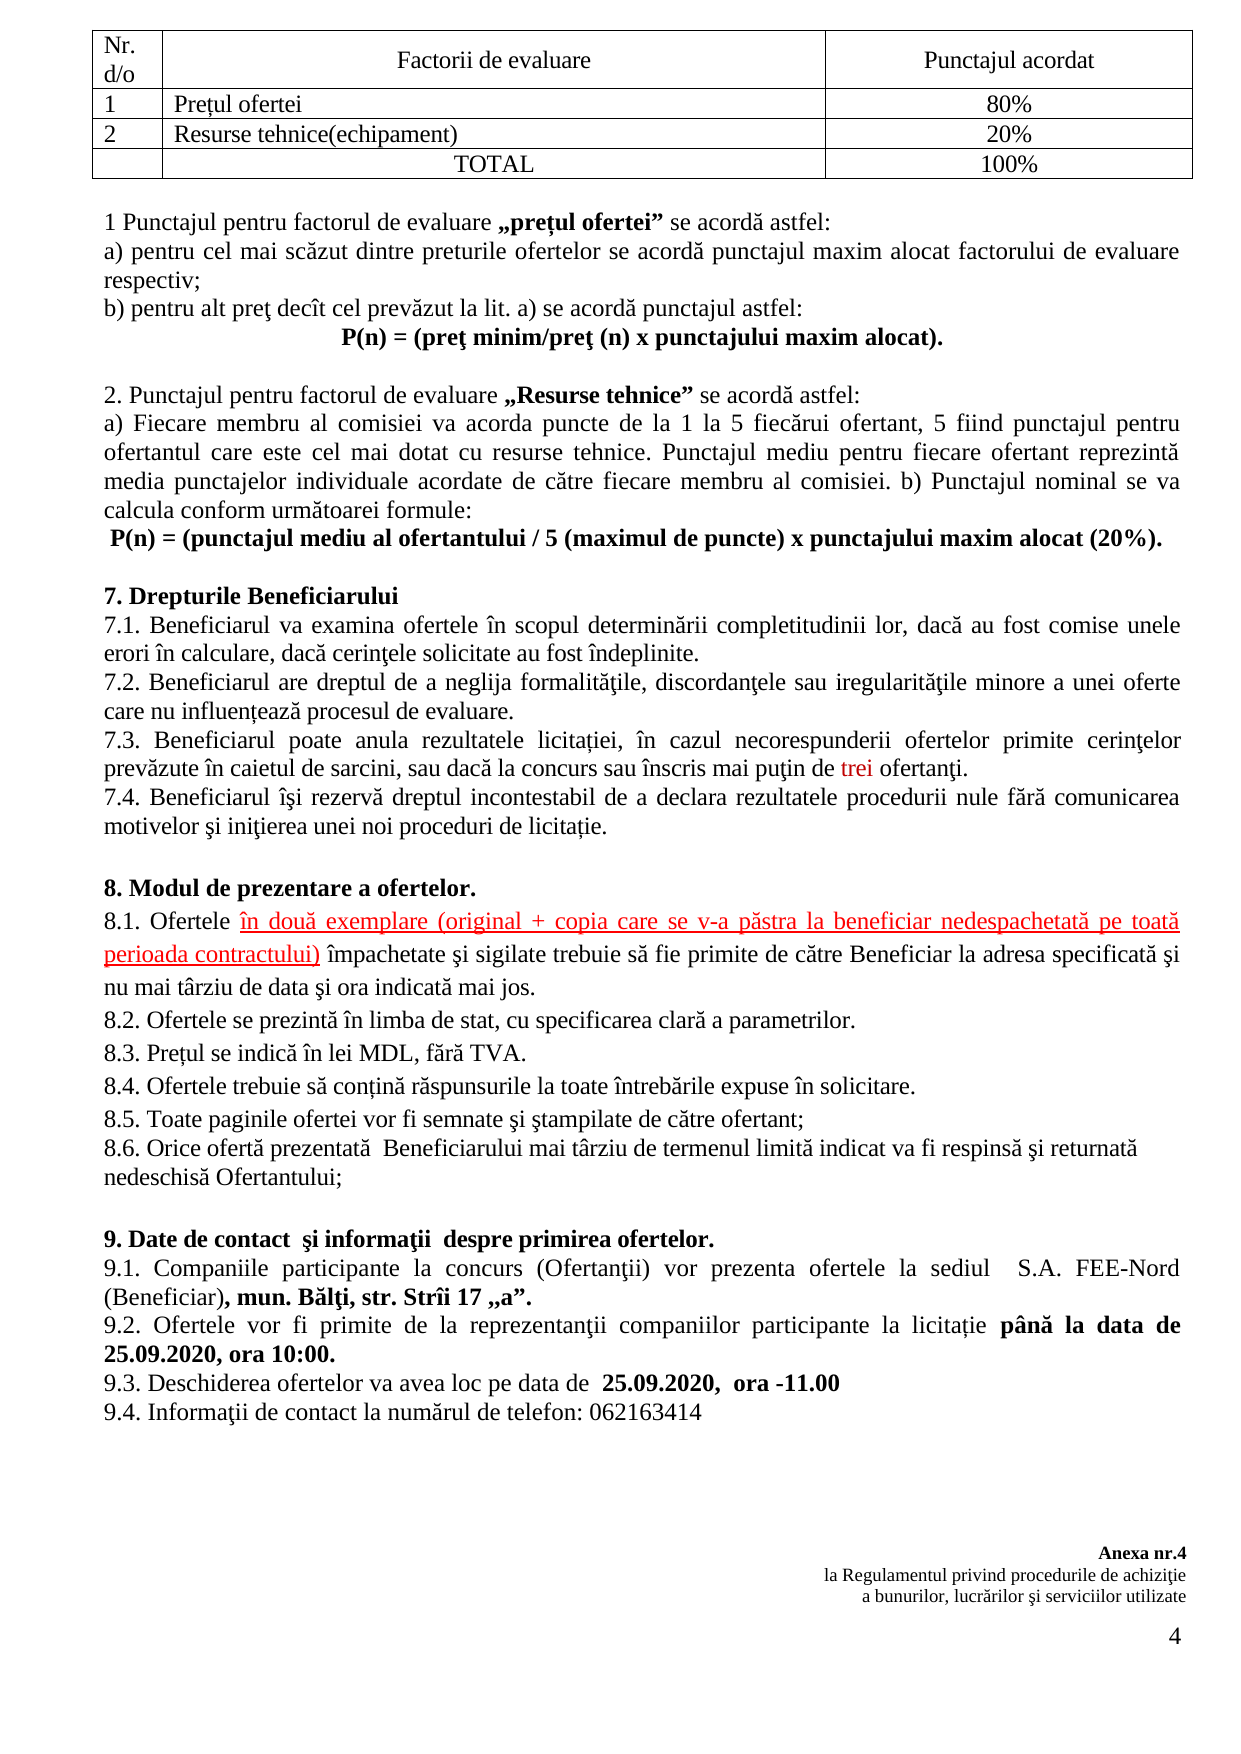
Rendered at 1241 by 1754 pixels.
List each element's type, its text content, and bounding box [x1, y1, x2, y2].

list 8.2. Ofertele se prezintă în limba de stat, cu specificarea clară a parametrilor. [103, 1005, 1181, 1034]
text 9.2. Ofertele vor fi primite de la reprezentanţii companiilor participante la licitație până la data de 25.09.2020, ora 10:00. [103, 1311, 1181, 1368]
text 1 Punctajul pentru factorul de evaluare „prețul ofertei” se acordă astfel: [103, 207, 1181, 236]
table_header Nr. d/o [93, 31, 162, 88]
table_cell 1 [93, 89, 162, 118]
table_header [93, 1454, 1191, 1608]
list 8.3. Prețul se indică în lei MDL, fără TVA. [103, 1038, 1181, 1067]
text 7. Drepturile Beneficiarului [103, 581, 1181, 610]
table_cell [93, 149, 162, 177]
text 7.1. Beneficiarul va examina ofertele în scopul determinării completitudinii lor, dacă au fost comise unele erori în calculare, dacă cerinţele solicitate au fost îndeplinite. [103, 610, 1181, 667]
table_header Factorii de evaluare [163, 31, 825, 88]
text 7.3. Beneficiarul poate anula rezultatele licitației, în cazul necorespunderii ofertelor primite cerinţelor prevăzute în caietul de sarcini, sau dacă la concurs sau înscris mai puţin de trei ofertanţi. [103, 725, 1181, 782]
list 8. Modul de prezentare a ofertelor. [103, 873, 1181, 902]
text 9.3. Deschiderea ofertelor va avea loc pe data de 25.09.2020, ora -11.00 [103, 1368, 1181, 1397]
table_header Punctajul acordat [826, 31, 1192, 88]
table_cell TOTAL [163, 149, 825, 177]
text a) Fiecare membru al comisiei va acorda puncte de la 1 la 5 fiecărui ofertant, 5 fiind punctajul pentru ofertantul care este cel mai dotat cu resurse tehnice. Punctajul mediu pentru fiecare ofertant reprezintă media punctajelor individuale acordate de către fiecare membru al comisiei. b) Punctajul nominal se va calcula conform următoarei formule: [103, 408, 1181, 523]
text b) pentru alt preţ decît cel prevăzut la lit. a) se acordă punctajul astfel: [103, 293, 1181, 322]
text 7.4. Beneficiarul îşi rezervă dreptul incontestabil de a declara rezultatele procedurii nule fără comunicarea motivelor şi iniţierea unei noi proceduri de licitație. [103, 782, 1181, 840]
text a) pentru cel mai scăzut dintre preturile ofertelor se acordă punctajul maxim alocat factorului de evaluare respectiv; [103, 236, 1181, 293]
list 8.4. Ofertele trebuie să conțină răspunsurile la toate întrebările expuse în solicitare. [103, 1071, 1181, 1100]
list 8.1. Ofertele în două exemplare (original + copia care se v-a păstra la beneficiar nedespachetată pe toată perioada contractului) împachetate şi sigilate trebuie să fie primite de către Beneficiar la adresa specificată şi nu mai târziu de data şi ora indicată mai jos. [103, 906, 1181, 1001]
text 9. Date de contact şi informaţii despre primirea ofertelor. [103, 1224, 1181, 1253]
table_cell 100% [826, 149, 1192, 177]
text 9.1. Companiile participante la concurs (Ofertanţii) vor prezenta ofertele la sediul S.A. FEE-Nord (Beneficiar), mun. Bălţi, str. Strîi 17 ,,a”. [103, 1253, 1181, 1311]
text P(n) = (preţ minim/preţ (n) x punctajului maxim alocat). [103, 322, 1181, 351]
text P(n) = (punctajul mediu al ofertantului / 5 (maximul de puncte) x punctajului maxim alocat (20%). [103, 523, 1181, 552]
text 8.6. Orice ofertă prezentată Beneficiarului mai târziu de termenul limită indicat va fi respinsă şi returnată nedeschisă Ofertantului; [103, 1133, 1181, 1191]
text 7.2. Beneficiarul are dreptul de a neglija formalităţile, discordanţele sau iregularităţile minore a unei oferte care nu influențează procesul de evaluare. [103, 667, 1181, 725]
text 9.4. Informaţii de contact la numărul de telefon: 062163414 [103, 1397, 1181, 1426]
table_cell 20% [826, 119, 1192, 148]
table_cell Prețul ofertei [163, 89, 825, 118]
table_cell 2 [93, 119, 162, 148]
table_cell Resurse tehnice(echipament) [163, 119, 825, 148]
text 8.5. Toate paginile ofertei vor fi semnate şi ştampilate de către ofertant; [103, 1104, 1181, 1133]
table_cell 80% [826, 89, 1192, 118]
text 2. Punctajul pentru factorul de evaluare „Resurse tehnice” se acordă astfel: [103, 380, 1181, 408]
